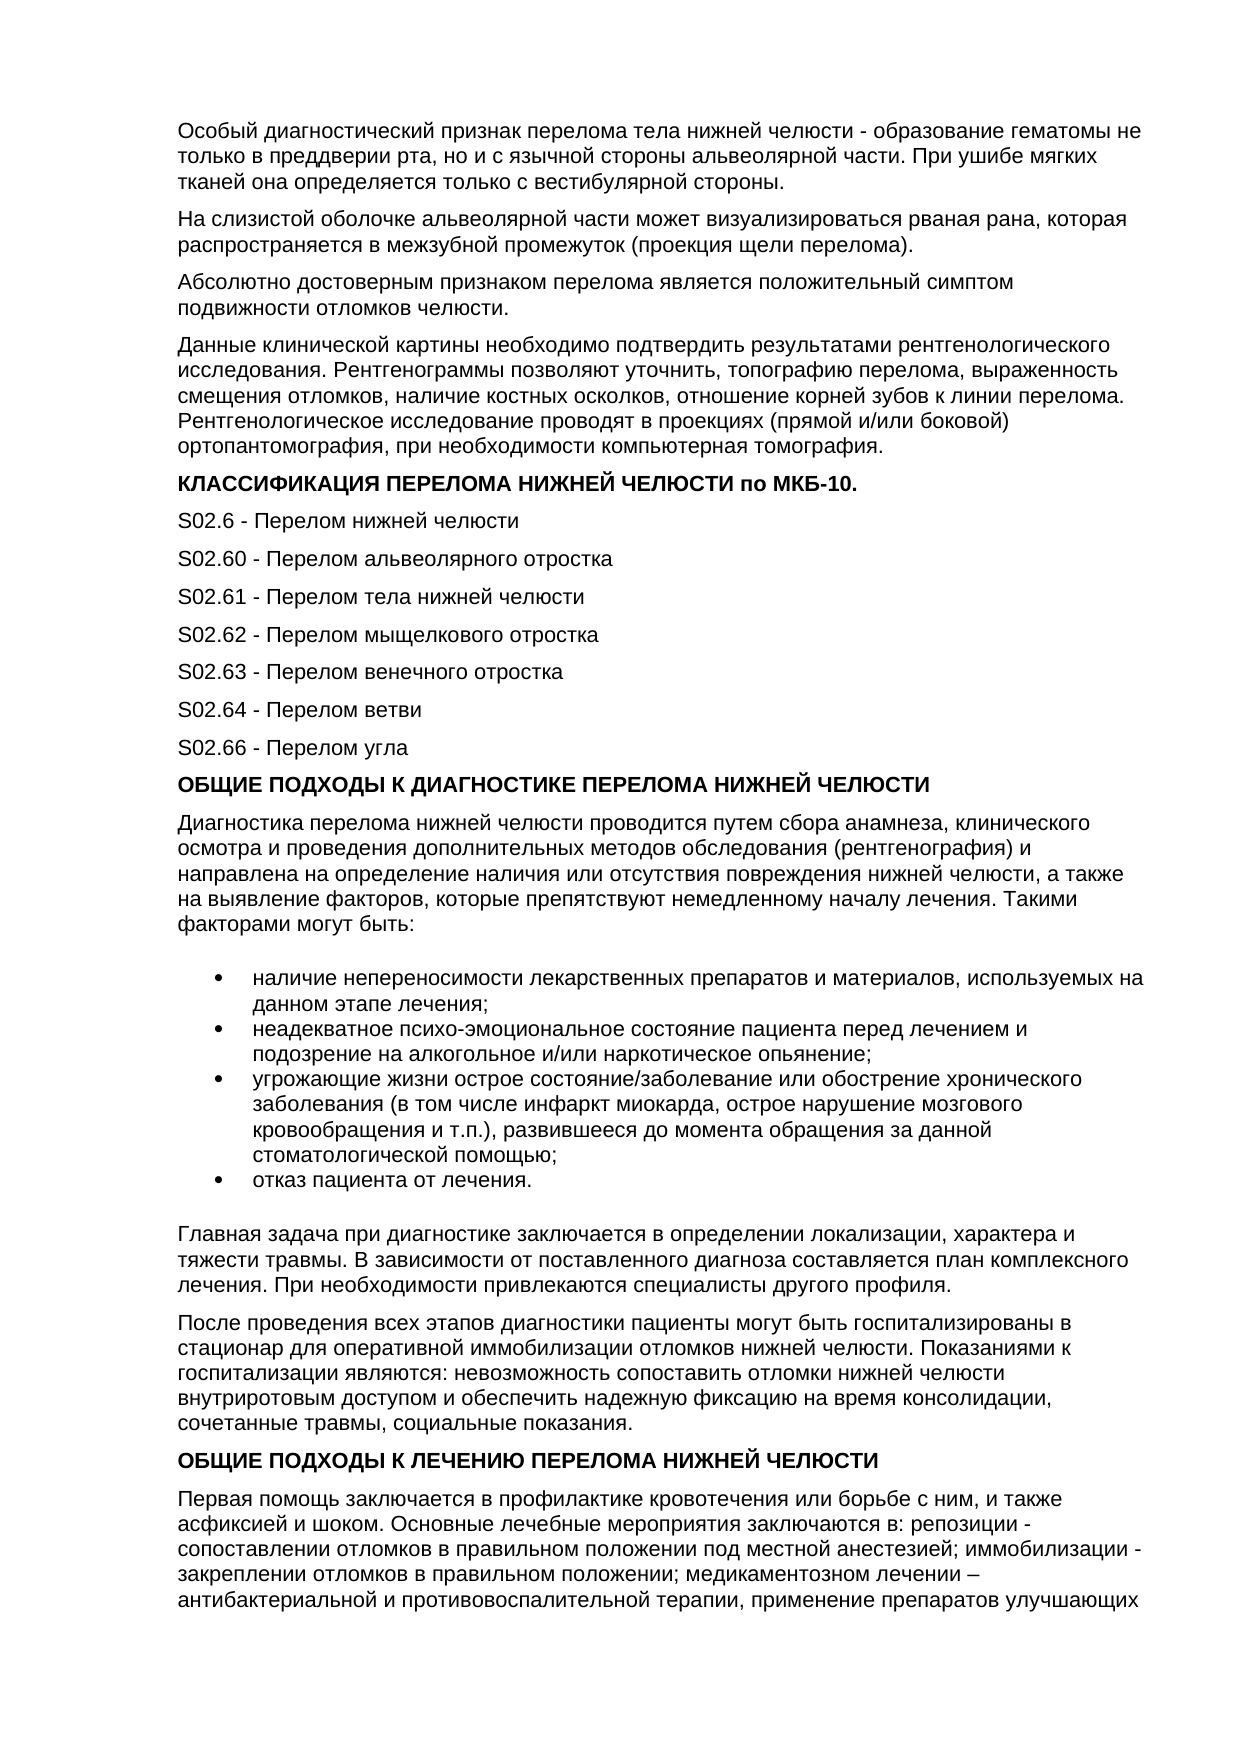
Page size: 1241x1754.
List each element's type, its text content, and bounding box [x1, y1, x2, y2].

text Диагностика перелома нижней челюсти проводится путем сбора анамнеза, клинического осмотра и проведения дополнительных методов обследования (рентгенография) и направлена на определение наличия или отсутствия повреждения нижней челюсти, а также на выявление факторов, которые препятствуют немедленному началу лечения. Такими факторами могут быть: [177, 810, 1152, 936]
text Абсолютно достоверным признаком перелома является положительный симптом подвижности отломков челюсти. [177, 269, 1152, 319]
text Особый диагностический признак перелома тела нижней челюсти - образование гематомы не только в преддверии рта, но и с язычной стороны альвеолярной части. При ушибе мягких тканей она определяется только с вестибулярной стороны. [177, 118, 1152, 194]
text S02.6 - Перелом нижней челюсти [177, 508, 1152, 533]
text КЛАССИФИКАЦИЯ ПЕРЕЛОМА НИЖНЕЙ ЧЕЛЮСТИ по МКБ-10. [177, 471, 1152, 496]
list отказ пациента от лечения. [215, 1167, 1152, 1192]
text S02.62 - Перелом мыщелкового отростка [177, 621, 1152, 647]
text S02.64 - Перелом ветви [177, 697, 1152, 722]
text ОБЩИЕ ПОДХОДЫ К ДИАГНОСТИКЕ ПЕРЕЛОМА НИЖНЕЙ ЧЕЛЮСТИ [177, 772, 1152, 797]
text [177, 1486, 1152, 1612]
text Главная задача при диагностике заключается в определении локализации, характера и тяжести травмы. В зависимости от поставленного диагноза составляется план комплексного лечения. При необходимости привлекаются специалисты другого профиля. [177, 1221, 1152, 1297]
text S02.66 - Перелом угла [177, 734, 1152, 760]
list наличие непереносимости лекарственных препаратов и материалов, используемых на данном этапе лечения; [215, 965, 1152, 1016]
text Данные клинической картины необходимо подтвердить результатами рентгенологического исследования. Рентгенограммы позволяют уточнить, топографию перелома, выраженность смещения отломков, наличие костных осколков, отношение корней зубов к линии перелома. Рентгенологическое исследование проводят в проекциях (прямой и/или боковой) ортопантомография, при необходимости компьютерная томография. [177, 332, 1152, 458]
text S02.63 - Перелом венечного отростка [177, 659, 1152, 684]
list неадекватное психо-эмоциональное состояние пациента перед лечением и подозрение на алкогольное и/или наркотическое опьянение; [215, 1016, 1152, 1066]
text После проведения всех этапов диагностики пациенты могут быть госпитализированы в стационар для оперативной иммобилизации отломков нижней челюсти. Показаниями к госпитализации являются: невозможность сопоставить отломки нижней челюсти внутриротовым доступом и обеспечить надежную фиксацию на время консолидации, сочетанные травмы, социальные показания. [177, 1309, 1152, 1435]
text S02.61 - Перелом тела нижней челюсти [177, 584, 1152, 609]
text На слизистой оболочке альвеолярной части может визуализироваться рваная рана, которая распространяется в межзубной промежуток (проекция щели перелома). [177, 206, 1152, 257]
list угрожающие жизни острое состояние/заболевание или обострение хронического заболевания (в том числе инфаркт миокарда, острое нарушение мозгового кровообращения и т.п.), развившееся до момента обращения за данной стоматологической помощью; [215, 1066, 1152, 1167]
text ОБЩИЕ ПОДХОДЫ К ЛЕЧЕНИЮ ПЕРЕЛОМА НИЖНЕЙ ЧЕЛЮСТИ [177, 1448, 1152, 1473]
text S02.60 - Перелом альвеолярного отростка [177, 546, 1152, 571]
